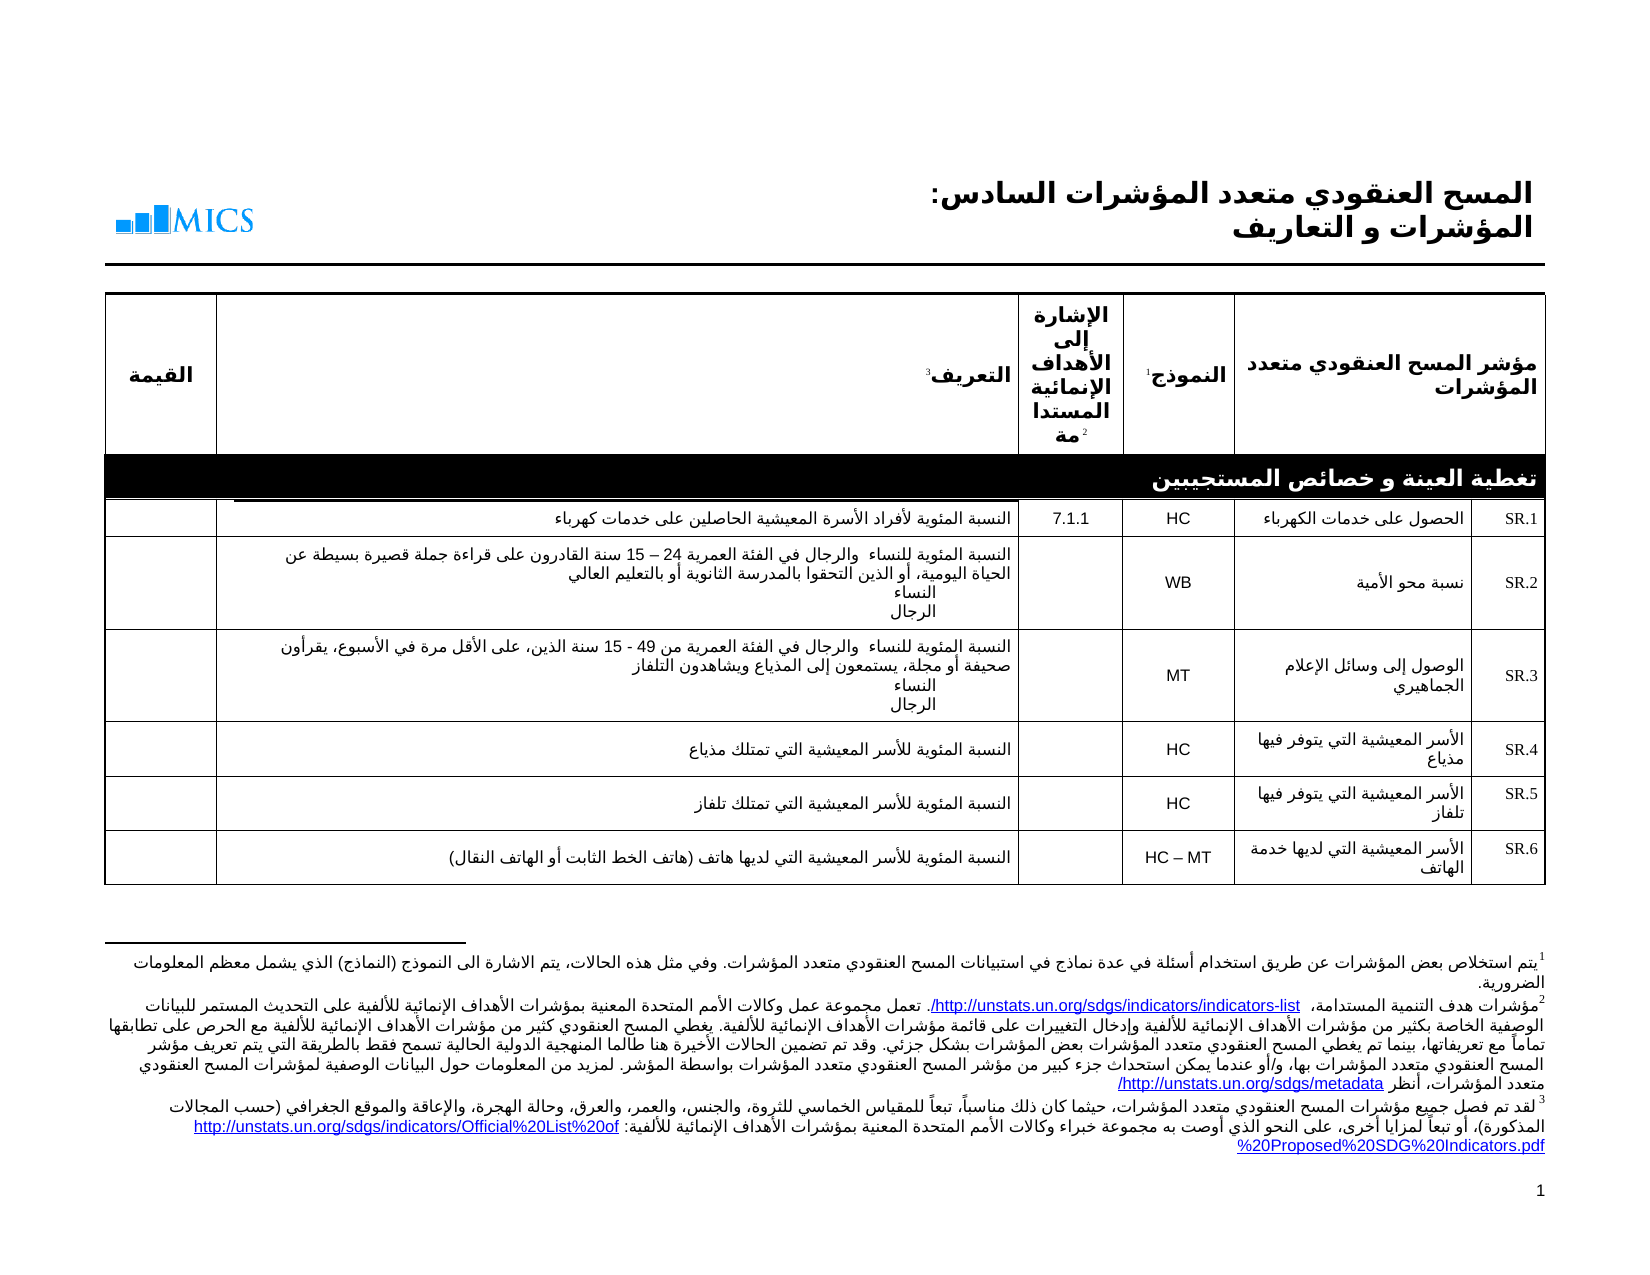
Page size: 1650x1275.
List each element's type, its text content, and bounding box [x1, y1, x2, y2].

table_header الإشارة إلى الأهداف الإنمائية المستدامة [1019, 295, 1123, 454]
table_header [105, 176, 767, 263]
table_cell HC [1123, 722, 1234, 776]
table_header المسح العنقودي متعدد المؤشرات السادس: المؤشرات و التعاريف [767, 176, 1545, 263]
table_header القيمة [106, 295, 216, 454]
table_cell الأسر المعيشية التي لديها خدمة الهاتف [1235, 831, 1471, 884]
table_cell SR.5 [1472, 777, 1544, 830]
table_cell الحصول على خدمات الكهرباء [1235, 500, 1471, 536]
table_cell [217, 831, 234, 884]
table_cell [1019, 722, 1122, 776]
table_cell [106, 630, 216, 721]
table_cell SR.1 [1472, 500, 1544, 536]
table_cell النسبة المئوية للنساء والرجال في الفئة العمرية من 49 - 15 سنة الذين، على الأقل مرة في الأسبوع، يقرأون صحيفة أو مجلة، يستمعون إلى المذياع ويشاهدون التلفاز النساء الرجال [234, 630, 1018, 721]
table_header النموذج [1124, 295, 1234, 454]
table_cell MT [1123, 630, 1234, 721]
table_cell النسبة المئوية للأسر المعيشية التي تمتلك تلفاز [234, 777, 1018, 830]
table_cell الأسر المعيشية التي يتوفر فيها تلفاز [1235, 777, 1471, 830]
table_cell SR.2 [1472, 537, 1544, 628]
table_cell النسبة المئوية للأسر المعيشية التي تمتلك مذياع [234, 722, 1018, 776]
table_cell HC – MT [1123, 831, 1234, 884]
table_header [217, 295, 234, 454]
table_cell [1019, 630, 1122, 721]
table_cell WB [1123, 537, 1234, 628]
table_cell النسبة المئوية للأسر المعيشية التي لديها هاتف (هاتف الخط الثابت أو الهاتف النقال) [234, 831, 1018, 884]
table_cell [106, 500, 216, 536]
table_cell تغطية العينة و خصائص المستجيبين [106, 457, 1544, 498]
table_cell [1019, 537, 1122, 628]
table_cell [217, 500, 234, 536]
table_cell [106, 831, 216, 884]
table_cell [217, 630, 234, 721]
picture [116, 205, 253, 234]
table_cell 7.1.1 [1019, 500, 1122, 536]
table_cell [217, 537, 234, 628]
table_cell [106, 722, 216, 776]
table_cell SR.4 [1472, 722, 1544, 776]
table_cell SR.3 [1472, 630, 1544, 721]
table_header التعريف [234, 295, 1018, 454]
table_cell [1019, 831, 1122, 884]
table_cell النسبة المئوية لأفراد الأسرة المعيشية الحاصلين على خدمات كهرباء [234, 502, 1018, 536]
table_cell SR.6 [1472, 831, 1544, 884]
table_cell HC [1123, 500, 1234, 536]
table_cell الوصول إلى وسائل الإعلام الجماهيري [1235, 630, 1471, 721]
table_cell [217, 777, 234, 830]
table_cell HC [1123, 777, 1234, 830]
table_cell الأسر المعيشية التي يتوفر فيها مذياع [1235, 722, 1471, 776]
table_cell النسبة المئوية للنساء والرجال في الفئة العمرية 24 – 15 سنة القادرون على قراءة جملة قصيرة بسيطة عن الحياة اليومية، أو الذين التحقوا بالمدرسة الثانوية أو بالتعليم العالي النساء الرجال [234, 537, 1018, 628]
table_cell نسبة محو الأمية [1235, 537, 1471, 628]
table_cell [217, 722, 234, 776]
table_cell [106, 777, 216, 830]
table_cell [1019, 777, 1122, 830]
table_cell [106, 537, 216, 628]
table_header مؤشر المسح العنقودي متعدد المؤشرات [1235, 295, 1545, 454]
